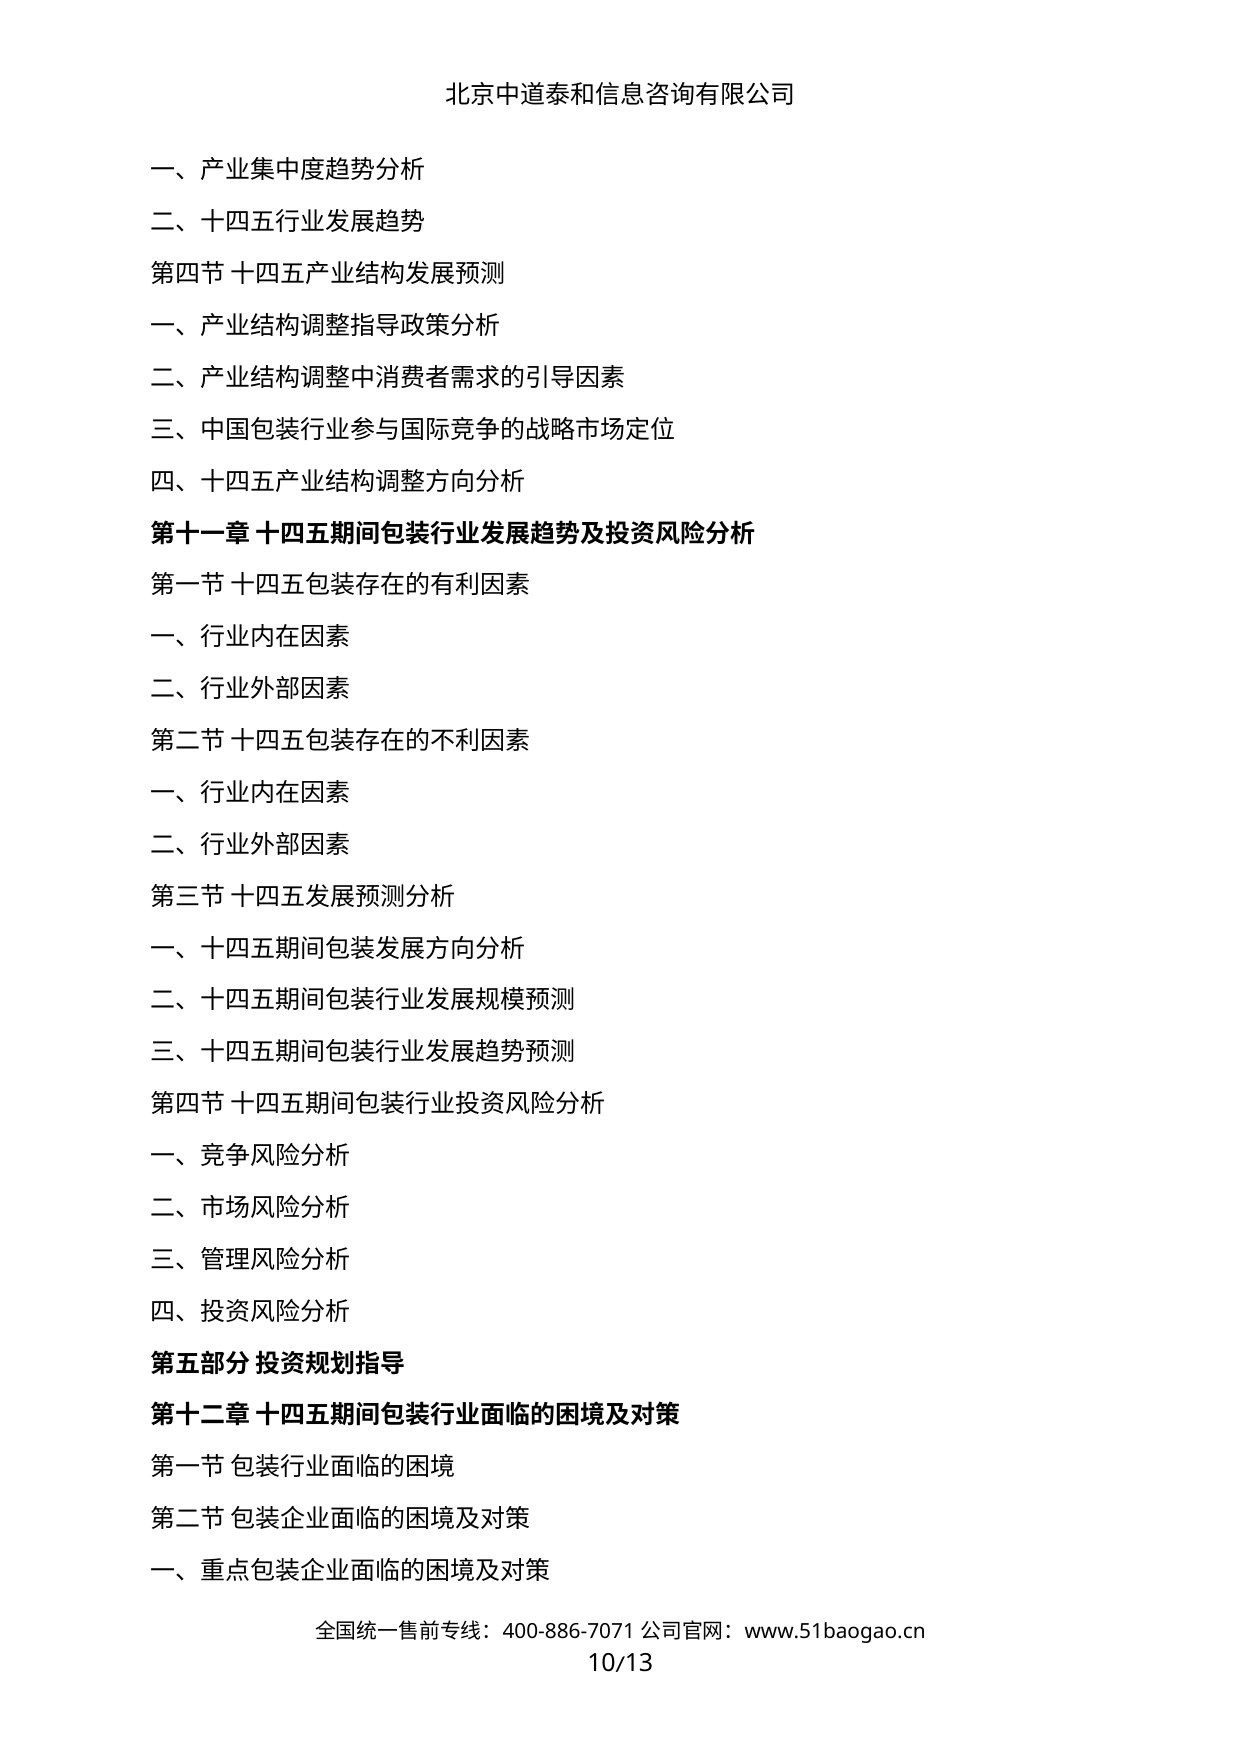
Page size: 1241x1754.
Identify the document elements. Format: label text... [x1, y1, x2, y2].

text 第二节 包装企业面临的困境及对策 [150, 1499, 1090, 1535]
text 一、行业内在因素 [150, 772, 1090, 809]
text 二、产业结构调整中消费者需求的引导因素 [150, 357, 1090, 394]
text 二、市场风险分析 [150, 1187, 1090, 1224]
text 第五部分 投资规划指导 [150, 1343, 1090, 1379]
text 一、重点包装企业面临的困境及对策 [150, 1551, 1090, 1587]
text 一、十四五期间包装发展方向分析 [150, 928, 1090, 964]
text 第二节 十四五包装存在的不利因素 [150, 721, 1090, 757]
text 一、竞争风险分析 [150, 1136, 1090, 1172]
text 第一节 十四五包装存在的有利因素 [150, 565, 1090, 601]
text 一、产业集中度趋势分析 [150, 150, 1090, 186]
text 第四节 十四五产业结构发展预测 [150, 254, 1090, 290]
text 一、产业结构调整指导政策分析 [150, 306, 1090, 342]
text 三、管理风险分析 [150, 1239, 1090, 1276]
text 二、十四五期间包装行业发展规模预测 [150, 980, 1090, 1016]
text 二、行业外部因素 [150, 669, 1090, 705]
text 四、十四五产业结构调整方向分析 [150, 461, 1090, 497]
text 第四节 十四五期间包装行业投资风险分析 [150, 1084, 1090, 1120]
text 第三节 十四五发展预测分析 [150, 876, 1090, 912]
text 二、十四五行业发展趋势 [150, 202, 1090, 238]
text 四、投资风险分析 [150, 1291, 1090, 1327]
text 一、行业内在因素 [150, 617, 1090, 653]
text 三、中国包装行业参与国际竞争的战略市场定位 [150, 409, 1090, 446]
text 第十一章 十四五期间包装行业发展趋势及投资风险分析 [150, 513, 1090, 549]
text 第十二章 十四五期间包装行业面临的困境及对策 [150, 1395, 1090, 1431]
text 第一节 包装行业面临的困境 [150, 1447, 1090, 1483]
text 三、十四五期间包装行业发展趋势预测 [150, 1032, 1090, 1068]
text 二、行业外部因素 [150, 824, 1090, 861]
